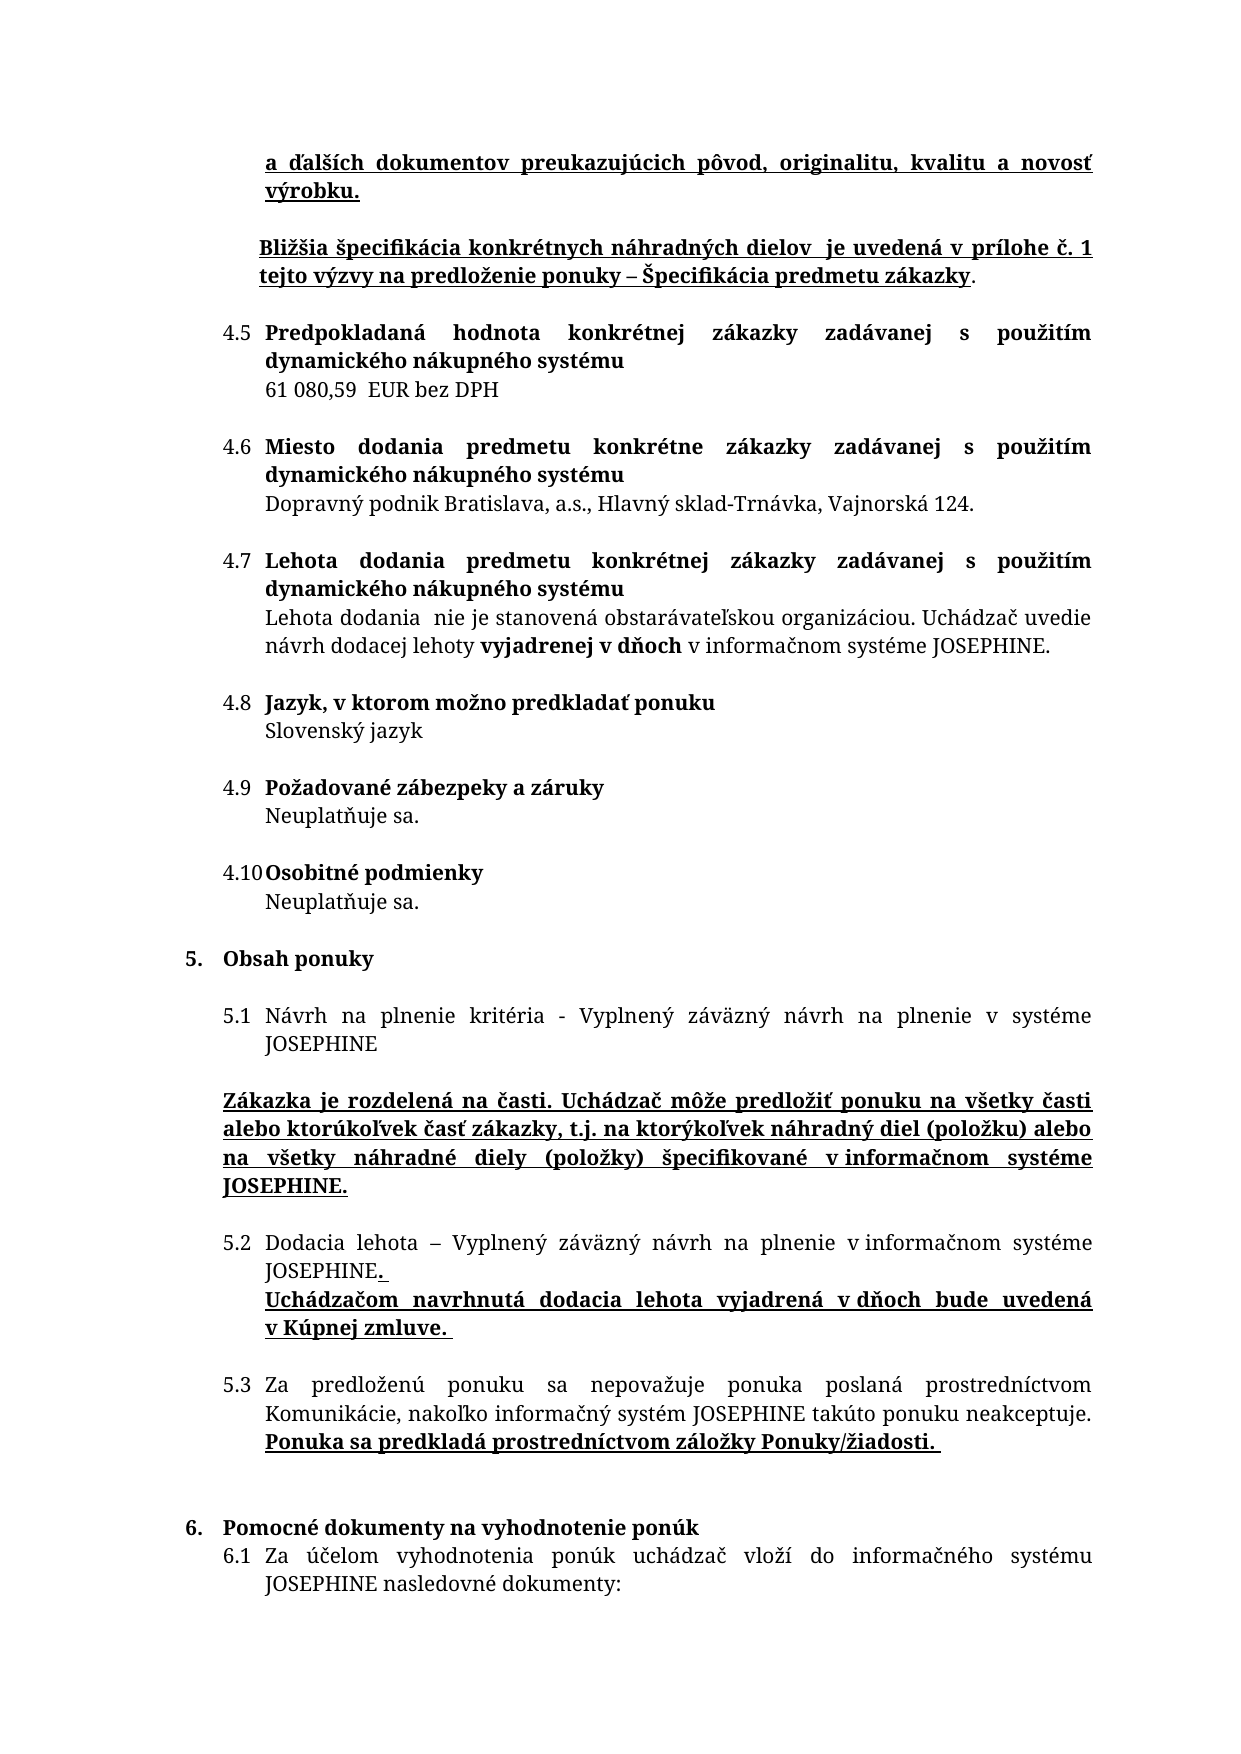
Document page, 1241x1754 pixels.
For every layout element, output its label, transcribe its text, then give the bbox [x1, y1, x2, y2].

list Lehota dodania nie je stanovená obstarávateľskou organizáciou. Uchádzač uvedie návrh dodacej lehoty vyjadrenej v dňoch v informačnom systéme JOSEPHINE. [265, 603, 1093, 659]
list Zákazka je rozdelená na časti. Uchádzač môže predložiť ponuku na všetky časti alebo ktorúkoľvek časť zákazky, t.j. na ktorýkoľvek náhradný diel (položku) alebo na všetky náhradné diely (položky) špecifikované v informačnom systéme JOSEPHINE. [223, 1112, 1093, 1139]
list Miesto dodania predmetu konkrétne zákazky zadávanej s použitím dynamického nákupného systému [223, 432, 1093, 489]
text Bližšia špecifikácia konkrétnych náhradných dielov je uvedená v prílohe č. 1 tejto výzvy na predloženie ponuky – Špecifikácia predmetu zákazky. [259, 258, 1093, 290]
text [265, 148, 1093, 172]
list Za účelom vyhodnotenia ponúk uchádzač vloží do informačného systému JOSEPHINE nasledovné dokumenty: [223, 1541, 1093, 1598]
list 61 080,59 EUR bez DPH [265, 375, 1093, 403]
list Dopravný podnik Bratislava, a.s., Hlavný sklad-Trnávka, Vajnorská 124. [265, 489, 1093, 517]
list Zákazka je rozdelená na časti. Uchádzač môže predložiť ponuku na všetky časti alebo ktorúkoľvek časť zákazky, t.j. na ktorýkoľvek náhradný diel (položku) alebo na všetky náhradné diely (položky) špecifikované v informačnom systéme JOSEPHINE. [223, 1140, 1093, 1167]
list Neuplatňuje sa. [265, 802, 1093, 830]
list Neuplatňuje sa. [223, 887, 1093, 915]
list Zákazka je rozdelená na časti. Uchádzač môže predložiť ponuku na všetky časti alebo ktorúkoľvek časť zákazky, t.j. na ktorýkoľvek náhradný diel (položku) alebo na všetky náhradné diely (položky) špecifikované v informačnom systéme JOSEPHINE. [223, 1086, 1093, 1110]
list Lehota dodania predmetu konkrétnej zákazky zadávanej s použitím dynamického nákupného systému [223, 546, 1093, 603]
list Uchádzačom navrhnutá dodacia lehota vyjadrená v dňoch bude uvedená v Kúpnej zmluve. [265, 1285, 1093, 1309]
list Predpokladaná hodnota konkrétnej zákazky zadávanej s použitím dynamického nákupného systému [223, 318, 1093, 375]
list Jazyk, v ktorom možno predkladať ponuku [223, 688, 1093, 716]
list Za predloženú ponuku sa nepovažuje ponuka poslaná prostredníctvom Komunikácie, nakoľko informačný systém JOSEPHINE takúto ponuku neakceptuje. Ponuka sa predkladá prostredníctvom záložky Ponuky/žiadosti. [223, 1370, 1093, 1456]
list Osobitné podmienky [223, 858, 1093, 887]
list Pomocné dokumenty na vyhodnotenie ponúk [185, 1513, 1093, 1541]
text Bližšia špecifikácia konkrétnych náhradných dielov je uvedená v prílohe č. 1 tejto výzvy na predloženie ponuky – Špecifikácia predmetu zákazky. [259, 233, 1093, 257]
list Požadované zábezpeky a záruky [223, 773, 1093, 802]
list Slovenský jazyk [265, 716, 1093, 745]
list Návrh na plnenie kritéria - Vyplnený záväzný návrh na plnenie v systéme JOSEPHINE [223, 1001, 1093, 1058]
list Uchádzačom navrhnutá dodacia lehota vyjadrená v dňoch bude uvedená v Kúpnej zmluve. [265, 1311, 1093, 1342]
list Dodacia lehota – Vyplnený záväzný návrh na plnenie v informačnom systéme JOSEPHINE. [223, 1228, 1093, 1285]
list Zákazka je rozdelená na časti. Uchádzač môže predložiť ponuku na všetky časti alebo ktorúkoľvek časť zákazky, t.j. na ktorýkoľvek náhradný diel (položku) alebo na všetky náhradné diely (položky) špecifikované v informačnom systéme JOSEPHINE. [223, 1168, 1093, 1200]
list Obsah ponuky [185, 944, 1093, 972]
